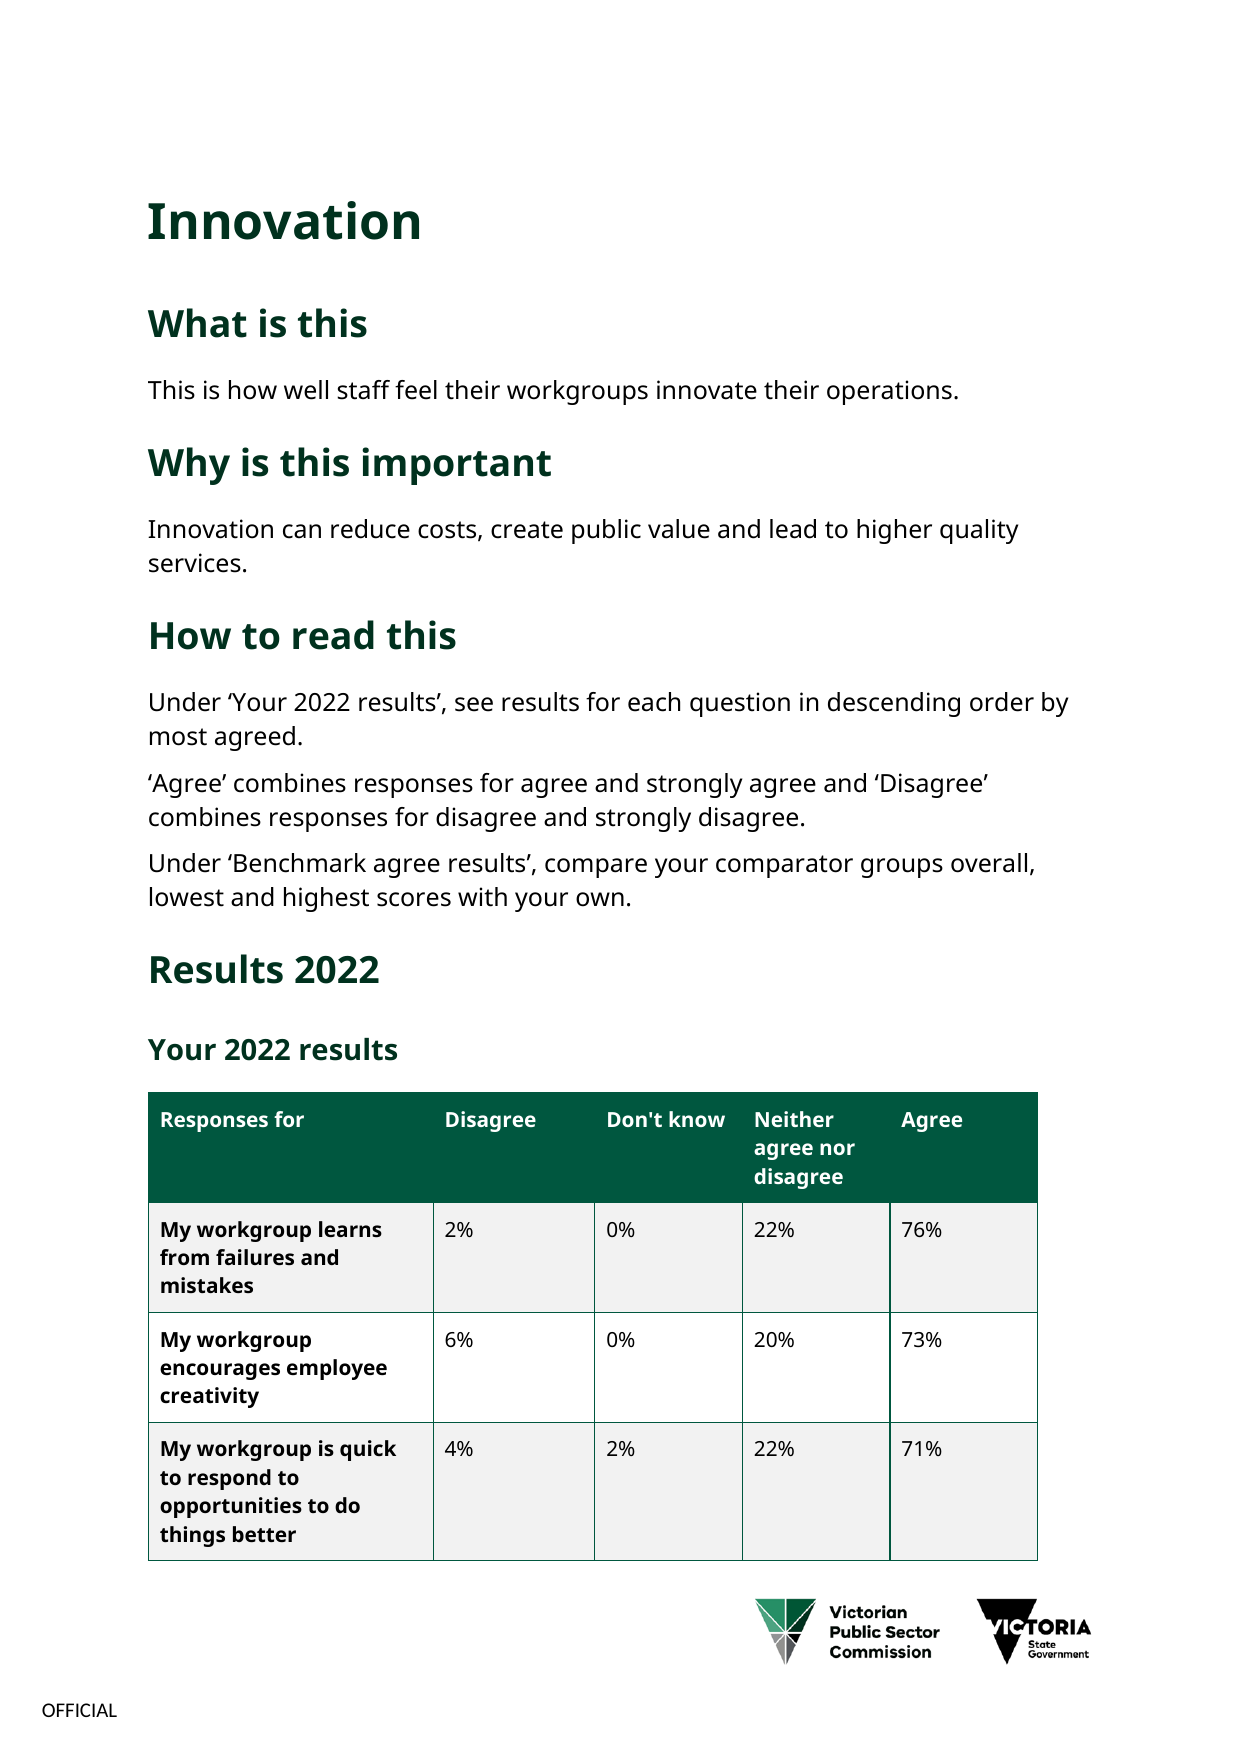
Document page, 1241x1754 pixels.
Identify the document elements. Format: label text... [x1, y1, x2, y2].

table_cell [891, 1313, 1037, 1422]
text Under ‘Benchmark agree results’, compare your comparator groups overall, lowest and highest scores with your own. [148, 846, 1092, 914]
subtitle Innovation [148, 186, 1092, 254]
text Innovation can reduce costs, create public value and lead to higher quality services. [148, 512, 1092, 580]
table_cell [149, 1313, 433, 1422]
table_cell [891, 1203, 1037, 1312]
subtitle What is this [148, 297, 1092, 348]
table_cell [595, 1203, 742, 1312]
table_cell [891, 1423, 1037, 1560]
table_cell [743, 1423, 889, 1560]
subtitle Your 2022 results [148, 1029, 1092, 1069]
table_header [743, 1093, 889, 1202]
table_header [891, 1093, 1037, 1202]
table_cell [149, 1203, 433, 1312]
text Under ‘Your 2022 results’, see results for each question in descending order by most agreed. [148, 685, 1092, 753]
text This is how well staff feel their workgroups innovate their operations. [148, 373, 1092, 407]
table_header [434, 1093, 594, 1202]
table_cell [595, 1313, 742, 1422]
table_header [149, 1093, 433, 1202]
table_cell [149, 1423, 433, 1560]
picture [754, 1598, 1093, 1666]
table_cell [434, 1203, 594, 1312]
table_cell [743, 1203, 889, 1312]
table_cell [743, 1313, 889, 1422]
subtitle How to read this [148, 609, 1092, 660]
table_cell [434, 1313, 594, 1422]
subtitle Why is this important [148, 436, 1092, 487]
subtitle Results 2022 [148, 943, 1092, 994]
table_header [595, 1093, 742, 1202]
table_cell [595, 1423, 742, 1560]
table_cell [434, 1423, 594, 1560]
text ‘Agree’ combines responses for agree and strongly agree and ‘Disagree’ combines responses for disagree and strongly disagree. [148, 766, 1092, 834]
